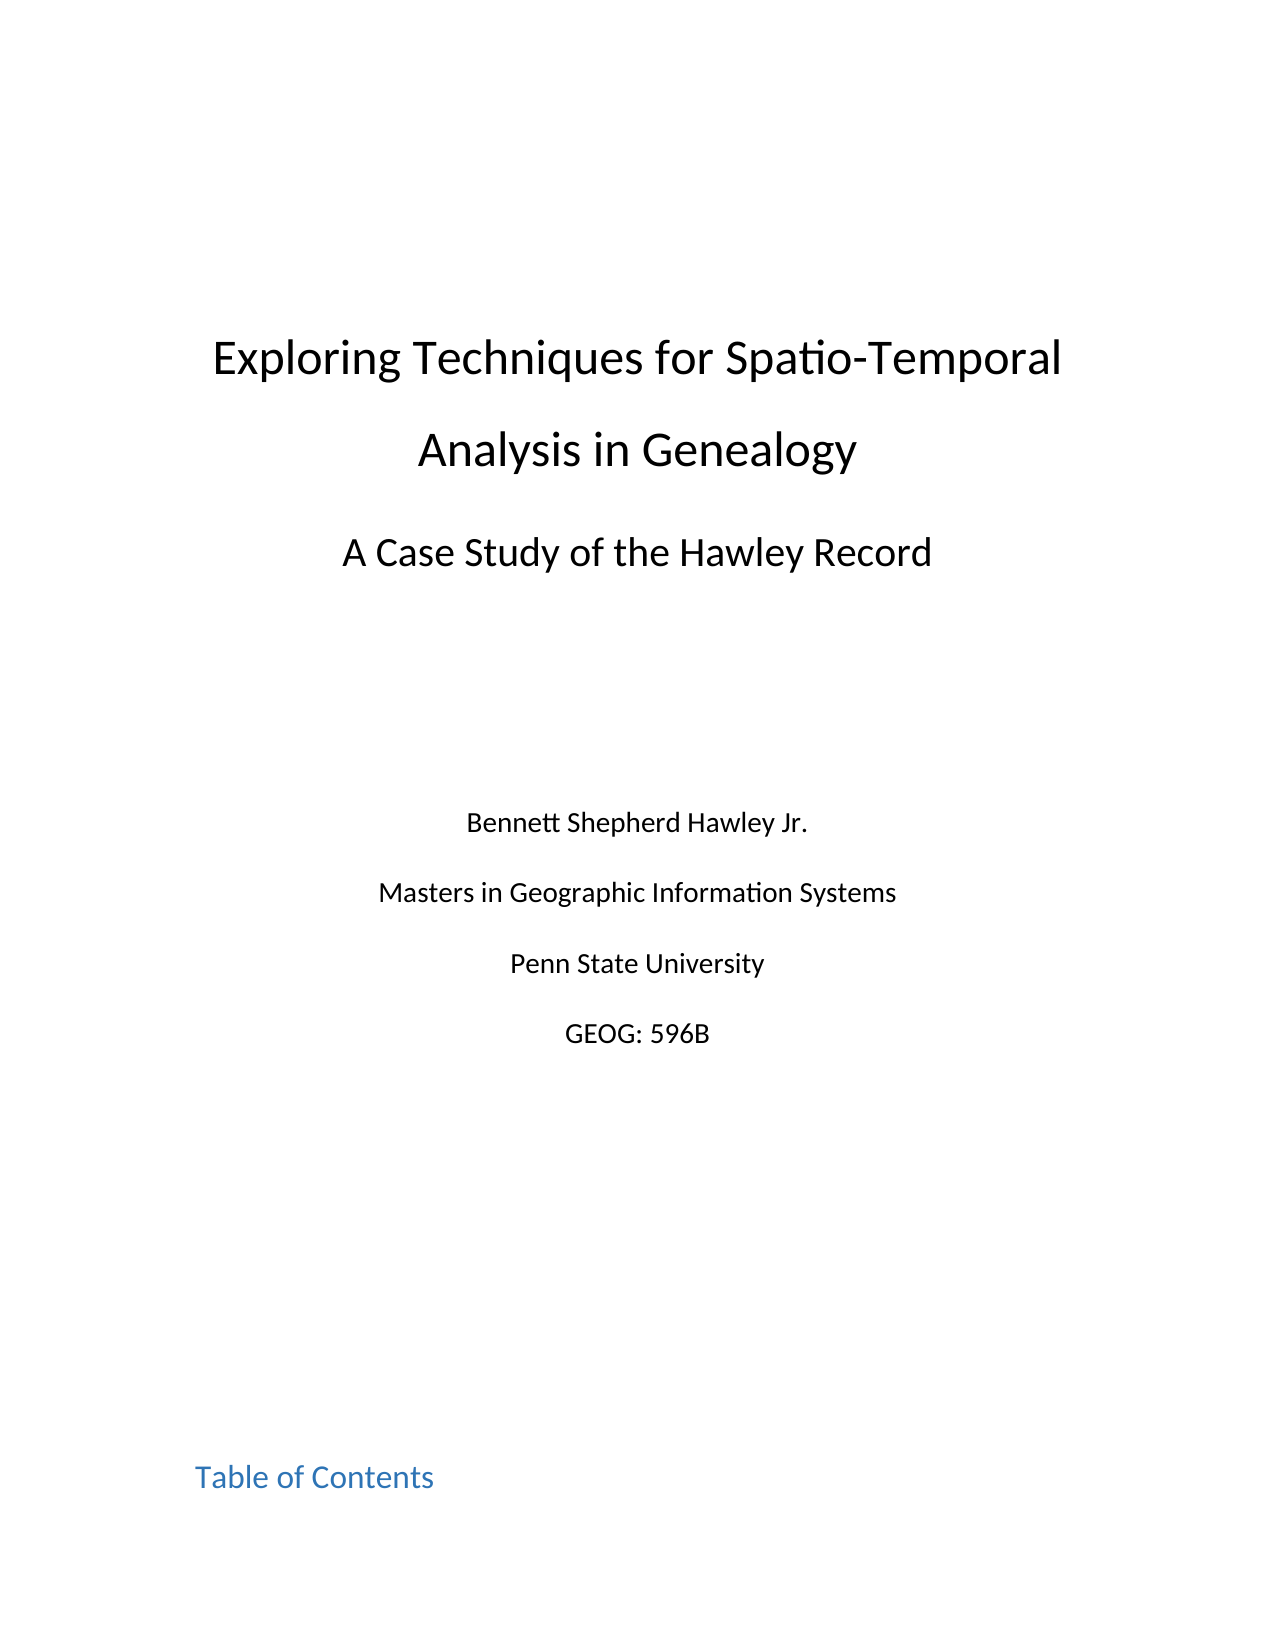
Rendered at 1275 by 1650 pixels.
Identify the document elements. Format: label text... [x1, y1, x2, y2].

text A Case Study of the Hawley Record [150, 526, 1125, 577]
text Penn State University [150, 945, 1125, 980]
text Bennett Shepherd Hawley Jr. [150, 804, 1125, 840]
text GEOG: 596B [150, 1015, 1125, 1050]
text Masters in Geographic Information Systems [150, 874, 1125, 910]
text Exploring Techniques for Spatio-Temporal Analysis in Genealogy [150, 326, 1125, 478]
